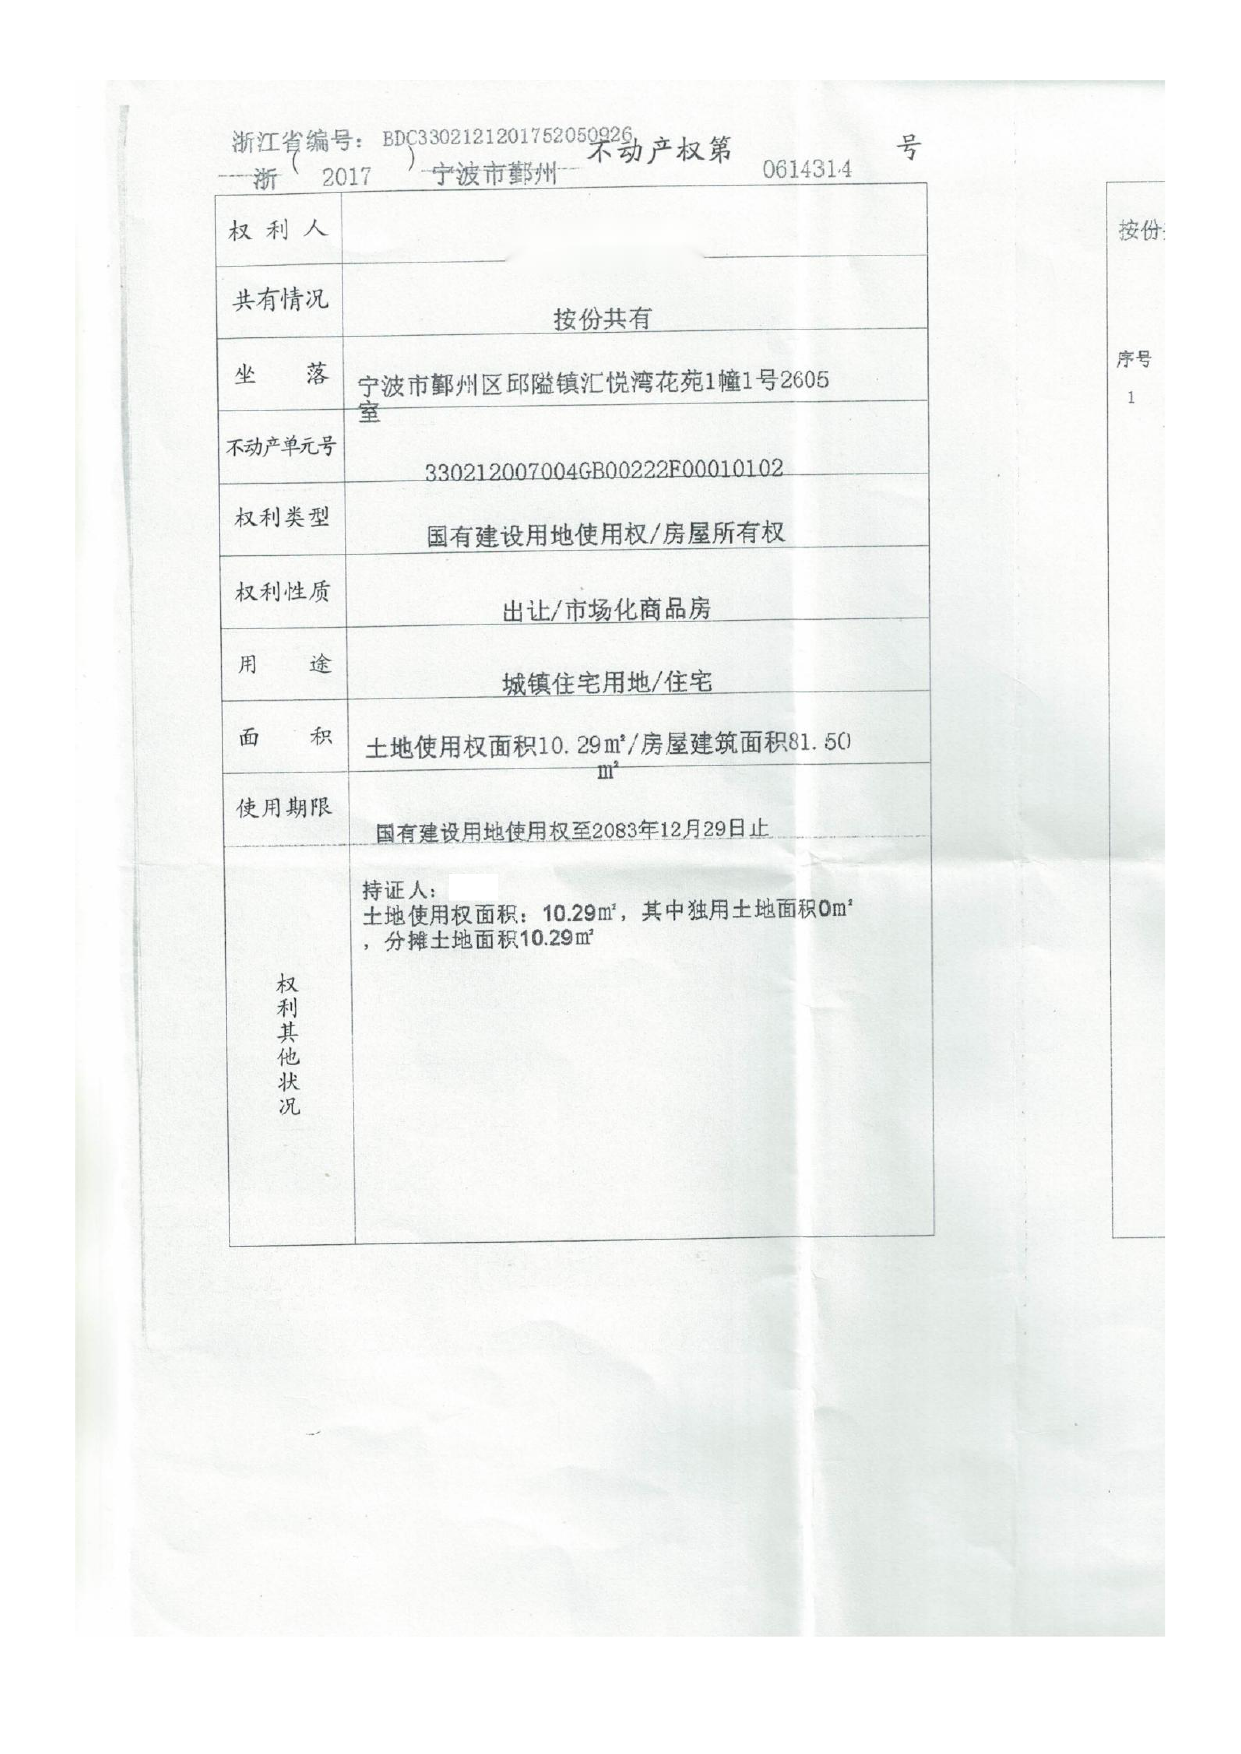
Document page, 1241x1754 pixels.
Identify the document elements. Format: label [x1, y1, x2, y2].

picture [75, 80, 1166, 1637]
